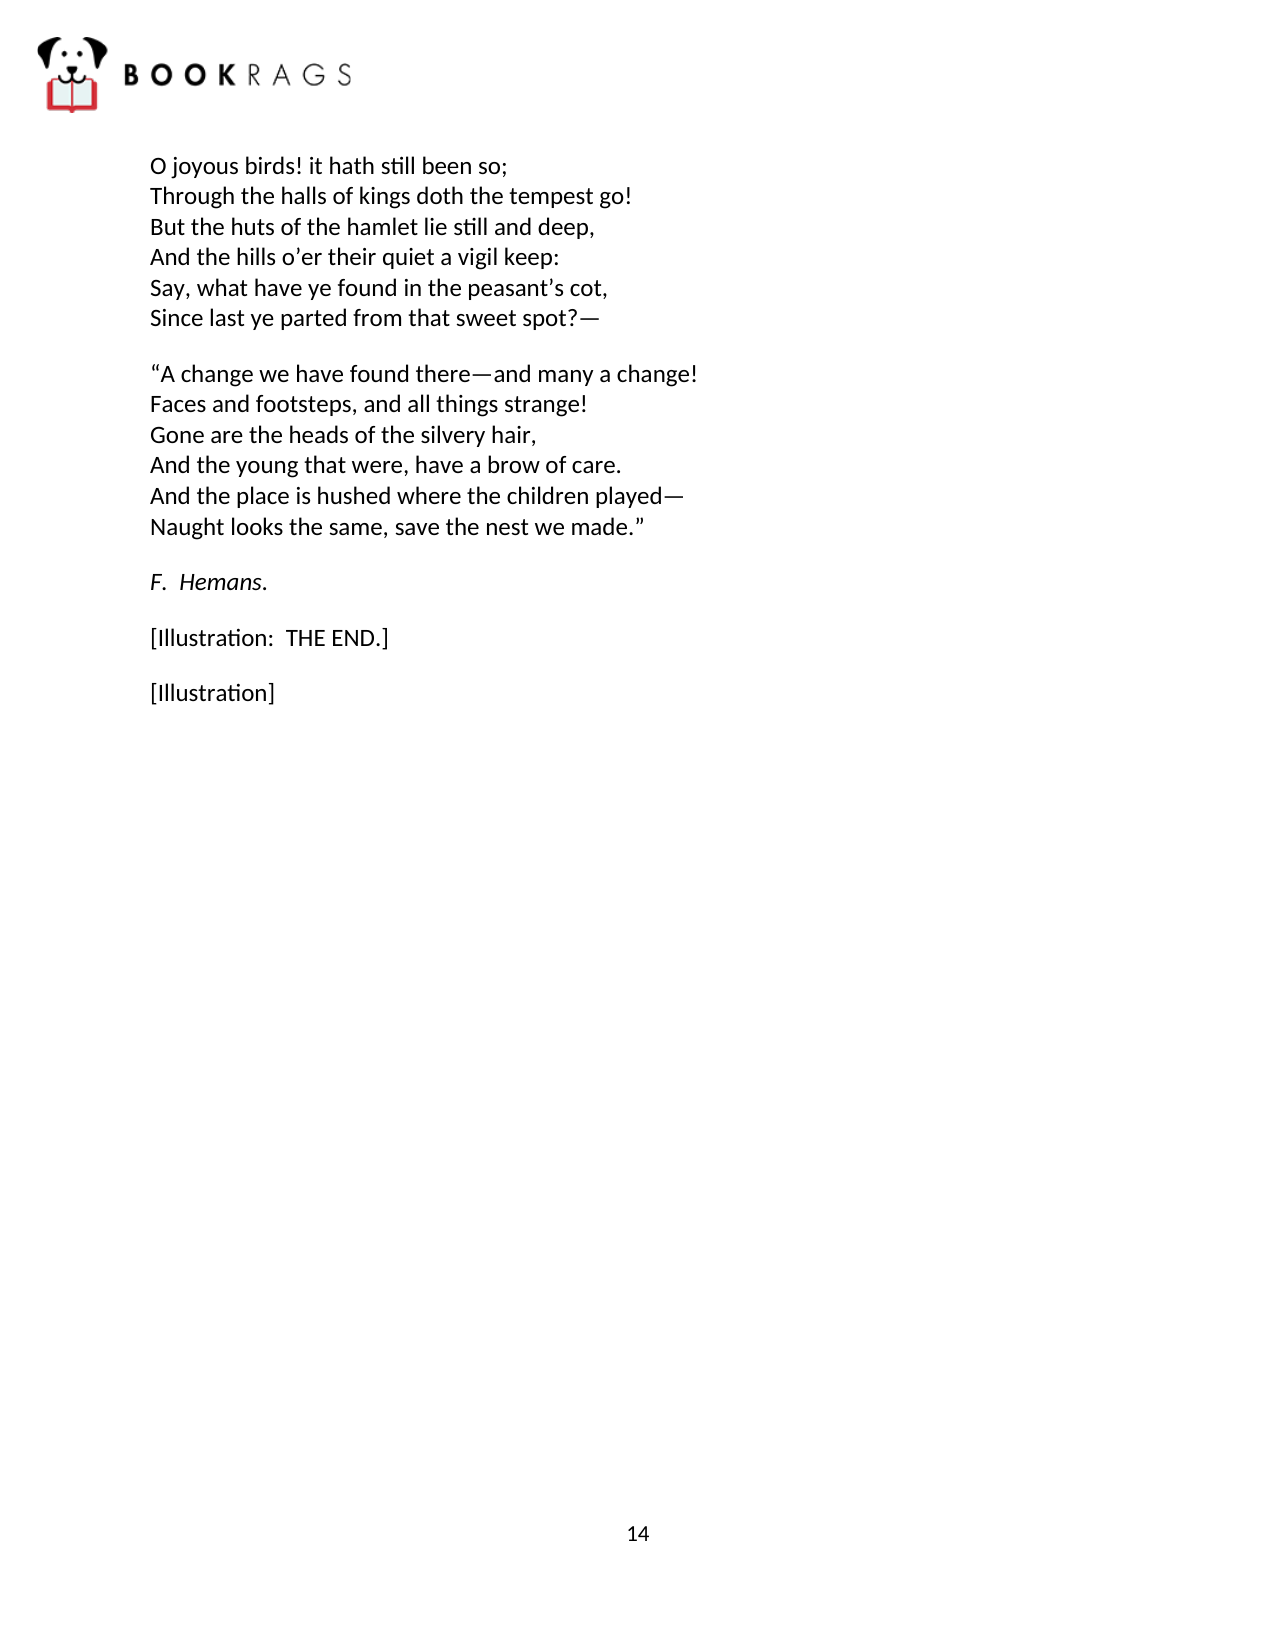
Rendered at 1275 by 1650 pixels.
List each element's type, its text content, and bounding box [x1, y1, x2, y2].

text “A change we have found there—­and many a change! Faces and footsteps, and all things strange! Gone are the heads of the silvery hair, And the young that were, have a brow of care. And the place is hushed where the children played—­ Naught looks the same, save the nest we made.” [150, 358, 1125, 541]
text [Illustration] [150, 677, 1125, 708]
text O joyous birds! it hath still been so; Through the halls of kings doth the tempest go! But the huts of the hamlet lie still and deep, And the hills o’er their quiet a vigil keep: Say, what have ye found in the peasant’s cot, Since last ye parted from that sweet spot?—­ [150, 150, 1125, 333]
picture [37, 37, 351, 113]
text [Illustration: THE END.] [150, 622, 1125, 652]
text F. Hemans. [150, 566, 1125, 597]
